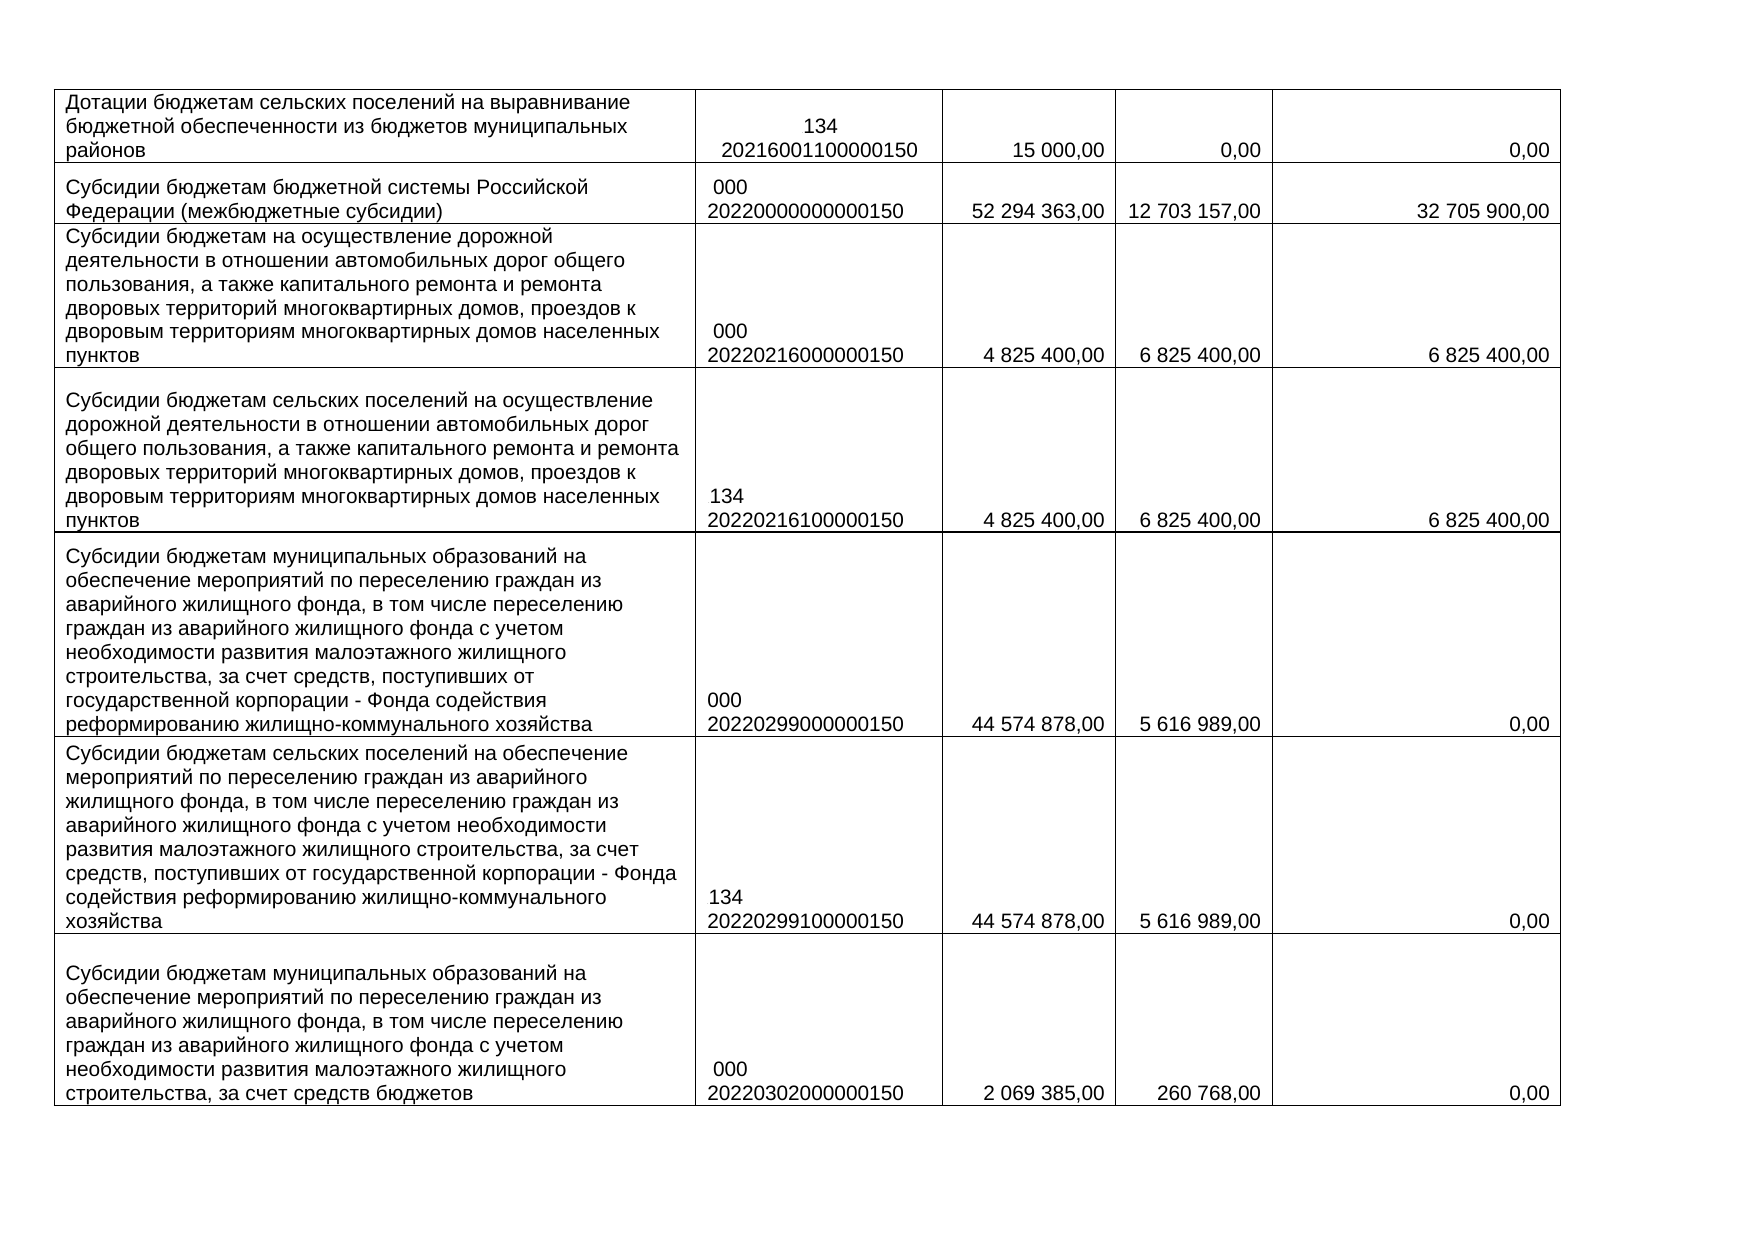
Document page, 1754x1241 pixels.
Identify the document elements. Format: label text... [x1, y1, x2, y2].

table_cell 000 20220299000000150 [696, 533, 942, 736]
table_cell 260 768,00 [1116, 934, 1272, 1105]
table_cell 0,00 [1273, 90, 1560, 162]
table_cell .134 20220216100000150 [696, 368, 942, 531]
table_cell 5 616 989,00 [1116, 737, 1272, 933]
table_cell 2 069 385,00 [943, 934, 1115, 1105]
table_cell .134 20216001100000150 [696, 90, 942, 162]
table_cell Дотации бюджетам сельских поселений на выравнивание бюджетной обеспеченности из бюджетов муниципальных районов [55, 90, 695, 162]
table_cell 0,00 [1273, 934, 1560, 1105]
table_cell 44 574 878,00 [943, 737, 1115, 933]
table_cell Субсидии бюджетам муниципальных образований на обеспечение мероприятий по переселению граждан из аварийного жилищного фонда, в том числе переселению граждан из аварийного жилищного фонда с учетом необходимости развития малоэтажного жилищного строительства, за счет средств, поступивших от государственной корпорации - Фонда содействия реформированию жилищно-коммунального хозяйства [55, 533, 695, 736]
table_cell 4 825 400,00 [943, 224, 1115, 367]
table_cell 4 825 400,00 [943, 368, 1115, 531]
table_cell Субсидии бюджетам сельских поселений на осуществление дорожной деятельности в отношении автомобильных дорог общего пользования, а также капитального ремонта и ремонта дворовых территорий многоквартирных домов, проездов к дворовым территориям многоквартирных домов населенных пунктов [55, 368, 695, 531]
table_cell 15 000,00 [943, 90, 1115, 162]
table_cell 0,00 [1273, 533, 1560, 736]
table_cell 000 20220000000000150 [696, 163, 942, 222]
table_cell Субсидии бюджетам бюджетной системы Российской Федерации (межбюджетные субсидии) [55, 163, 695, 222]
table_cell 6 825 400,00 [1116, 368, 1272, 531]
table_cell 6 825 400,00 [1116, 224, 1272, 367]
table_cell 000 20220216000000150 [696, 224, 942, 367]
table_cell 6 825 400,00 [1273, 368, 1560, 531]
table_cell 52 294 363,00 [943, 163, 1115, 222]
table_cell 44 574 878,00 [943, 533, 1115, 736]
table_cell 12 703 157,00 [1116, 163, 1272, 222]
table_cell .134 20220299100000150 [696, 737, 942, 933]
table_cell Субсидии бюджетам сельских поселений на обеспечение мероприятий по переселению граждан из аварийного жилищного фонда, в том числе переселению граждан из аварийного жилищного фонда с учетом необходимости развития малоэтажного жилищного строительства, за счет средств, поступивших от государственной корпорации - Фонда содействия реформированию жилищно-коммунального хозяйства [55, 737, 695, 933]
table_cell 5 616 989,00 [1116, 533, 1272, 736]
table_cell 32 705 900,00 [1273, 163, 1560, 222]
table_cell 6 825 400,00 [1273, 224, 1560, 367]
table_cell 0,00 [1116, 90, 1272, 162]
table_cell 0,00 [1273, 737, 1560, 933]
table_cell Субсидии бюджетам муниципальных образований на обеспечение мероприятий по переселению граждан из аварийного жилищного фонда, в том числе переселению граждан из аварийного жилищного фонда с учетом необходимости развития малоэтажного жилищного строительства, за счет средств бюджетов [55, 934, 695, 1105]
table_cell 000 20220302000000150 [696, 934, 942, 1105]
table_cell Субсидии бюджетам на осуществление дорожной деятельности в отношении автомобильных дорог общего пользования, а также капитального ремонта и ремонта дворовых территорий многоквартирных домов, проездов к дворовым территориям многоквартирных домов населенных пунктов [55, 224, 695, 367]
